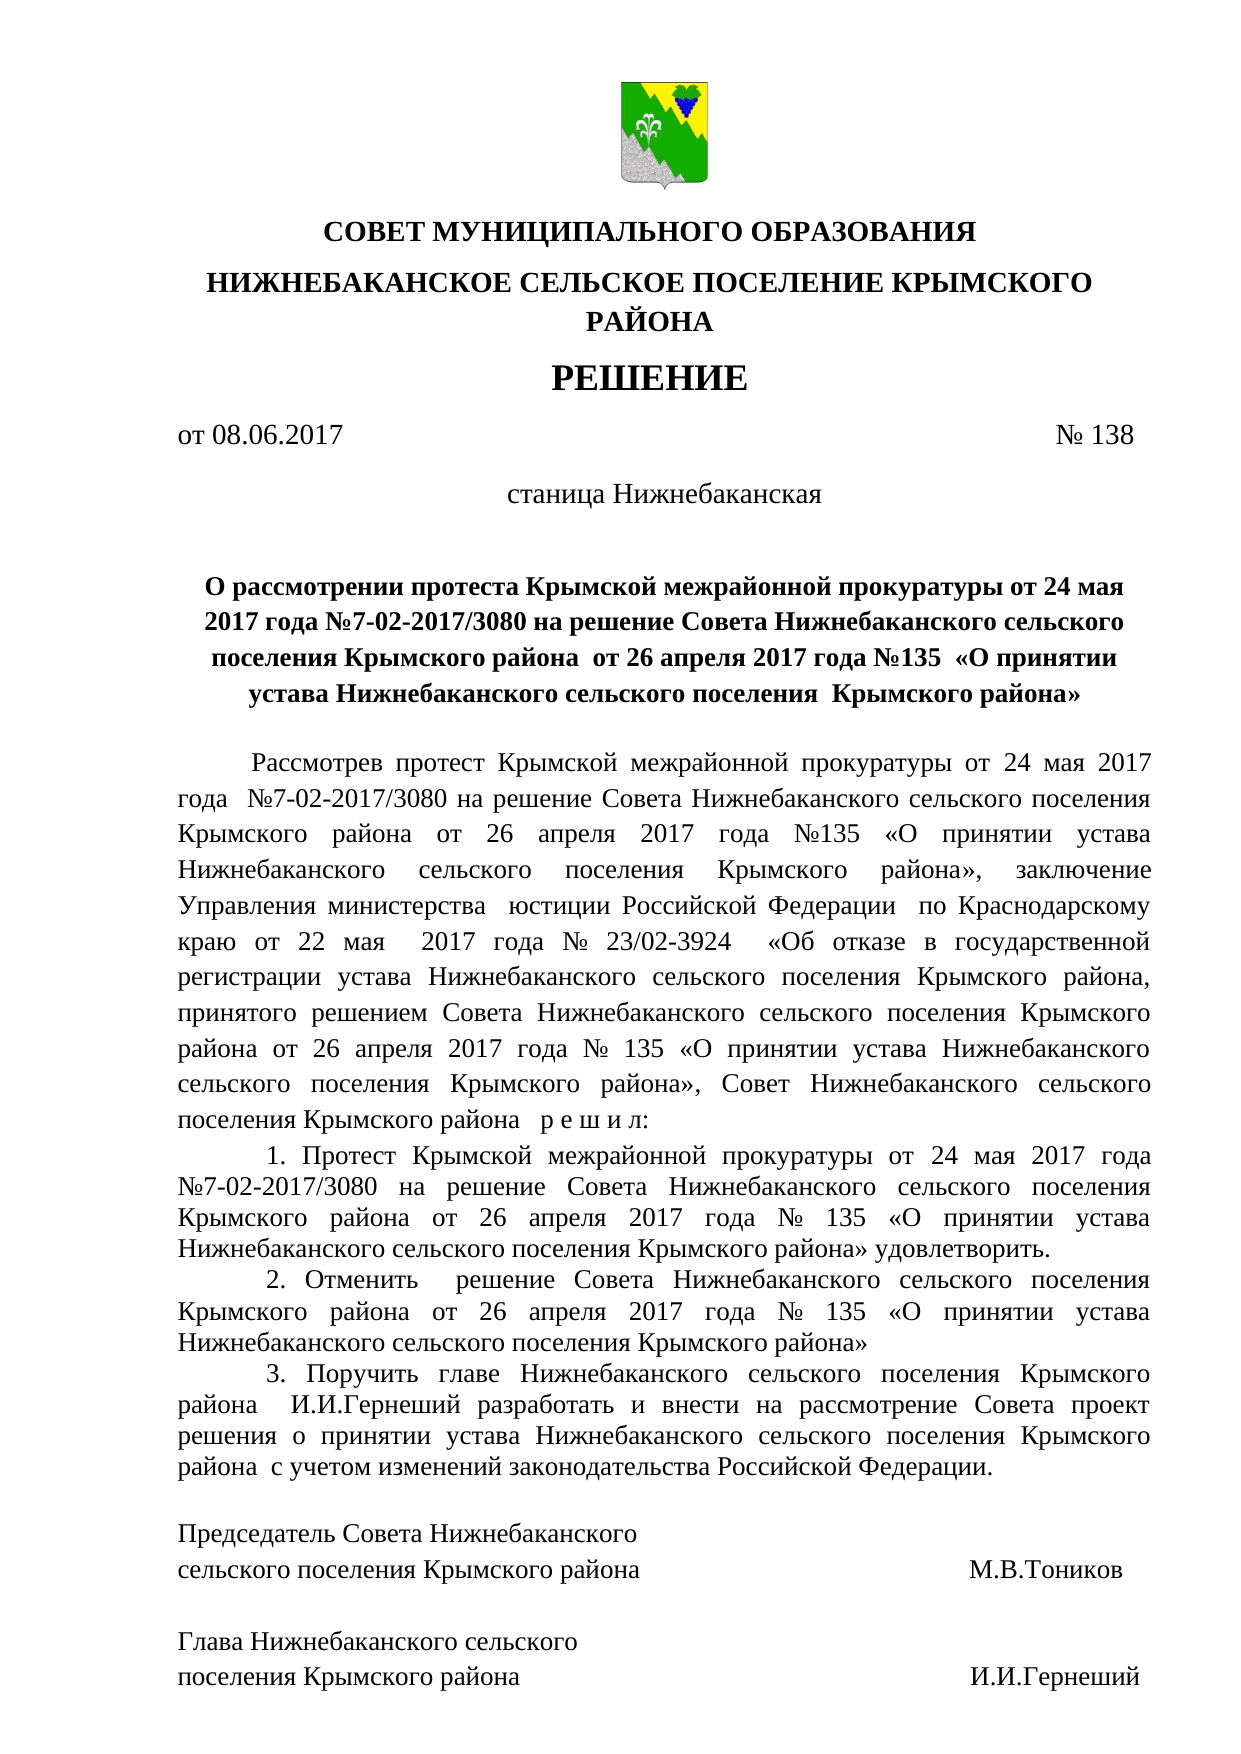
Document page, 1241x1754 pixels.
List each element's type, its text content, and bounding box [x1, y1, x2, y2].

text сельского поселения Крымского района М.В.Тоников [177, 1553, 1152, 1584]
text от 08.06.2017 № 138 [177, 417, 1152, 451]
text НИЖНЕБАКАНСКОЕ СЕЛЬСКОЕ ПОСЕЛЕНИЕ КРЫМСКОГО РАЙОНА [148, 266, 1152, 338]
text РЕШЕНИЕ [148, 355, 1152, 398]
text Глава Нижнебаканского сельского [177, 1624, 1152, 1656]
text поселения Крымского района И.И.Гернеший [177, 1660, 1152, 1691]
text 2. Отменить решение Совета Нижнебаканского сельского поселения Крымского района от 26 апреля 2017 года № 135 «О принятии устава Нижнебаканского сельского поселения Крымского района» [177, 1264, 1152, 1357]
text Председатель Совета Нижнебаканского [177, 1517, 1152, 1548]
text О рассмотрении протеста Крымской межрайонной прокуратуры от 24 мая 2017 года №7-02-2017/3080 на решение Совета Нижнебаканского сельского поселения Крымского района от 26 апреля 2017 года №135 «О принятии устава Нижнебаканского сельского поселения Крымского района» [177, 569, 1152, 708]
text СОВЕТ МУНИЦИПАЛЬНОГО ОБРАЗОВАНИЯ [148, 214, 1152, 248]
text 3. Поручить главе Нижнебаканского сельского поселения Крымского района И.И.Гернеший разработать и внести на рассмотрение Совета проект решения о принятии устава Нижнебаканского сельского поселения Крымского района с учетом изменений законодательства Российской Федерации. [177, 1357, 1152, 1482]
text 1. Протест Крымской межрайонной прокуратуры от 24 мая 2017 года №7-02-2017/3080 на решение Совета Нижнебаканского сельского поселения Крымского района от 26 апреля 2017 года № 135 «О принятии устава Нижнебаканского сельского поселения Крымского района» удовлетворить. [177, 1139, 1152, 1264]
picture [621, 82, 708, 190]
text Рассмотрев протест Крымской межрайонной прокуратуры от 24 мая 2017 года №7-02-2017/3080 на решение Совета Нижнебаканского сельского поселения Крымского района от 26 апреля 2017 года №135 «О принятии устава Нижнебаканского сельского поселения Крымского района», заключение Управления министерства юстиции Российской Федерации по Краснодарскому краю от 22 мая 2017 года № 23/02-3924 «Об отказе в государственной регистрации устава Нижнебаканского сельского поселения Крымского района, принятого решением Совета Нижнебаканского сельского поселения Крымского района от 26 апреля 2017 года № 135 «О принятии устава Нижнебаканского сельского поселения Крымского района», Совет Нижнебаканского сельского поселения Крымского района р е ш и л: [177, 746, 1152, 1134]
text станица Нижнебаканская [177, 477, 1152, 510]
